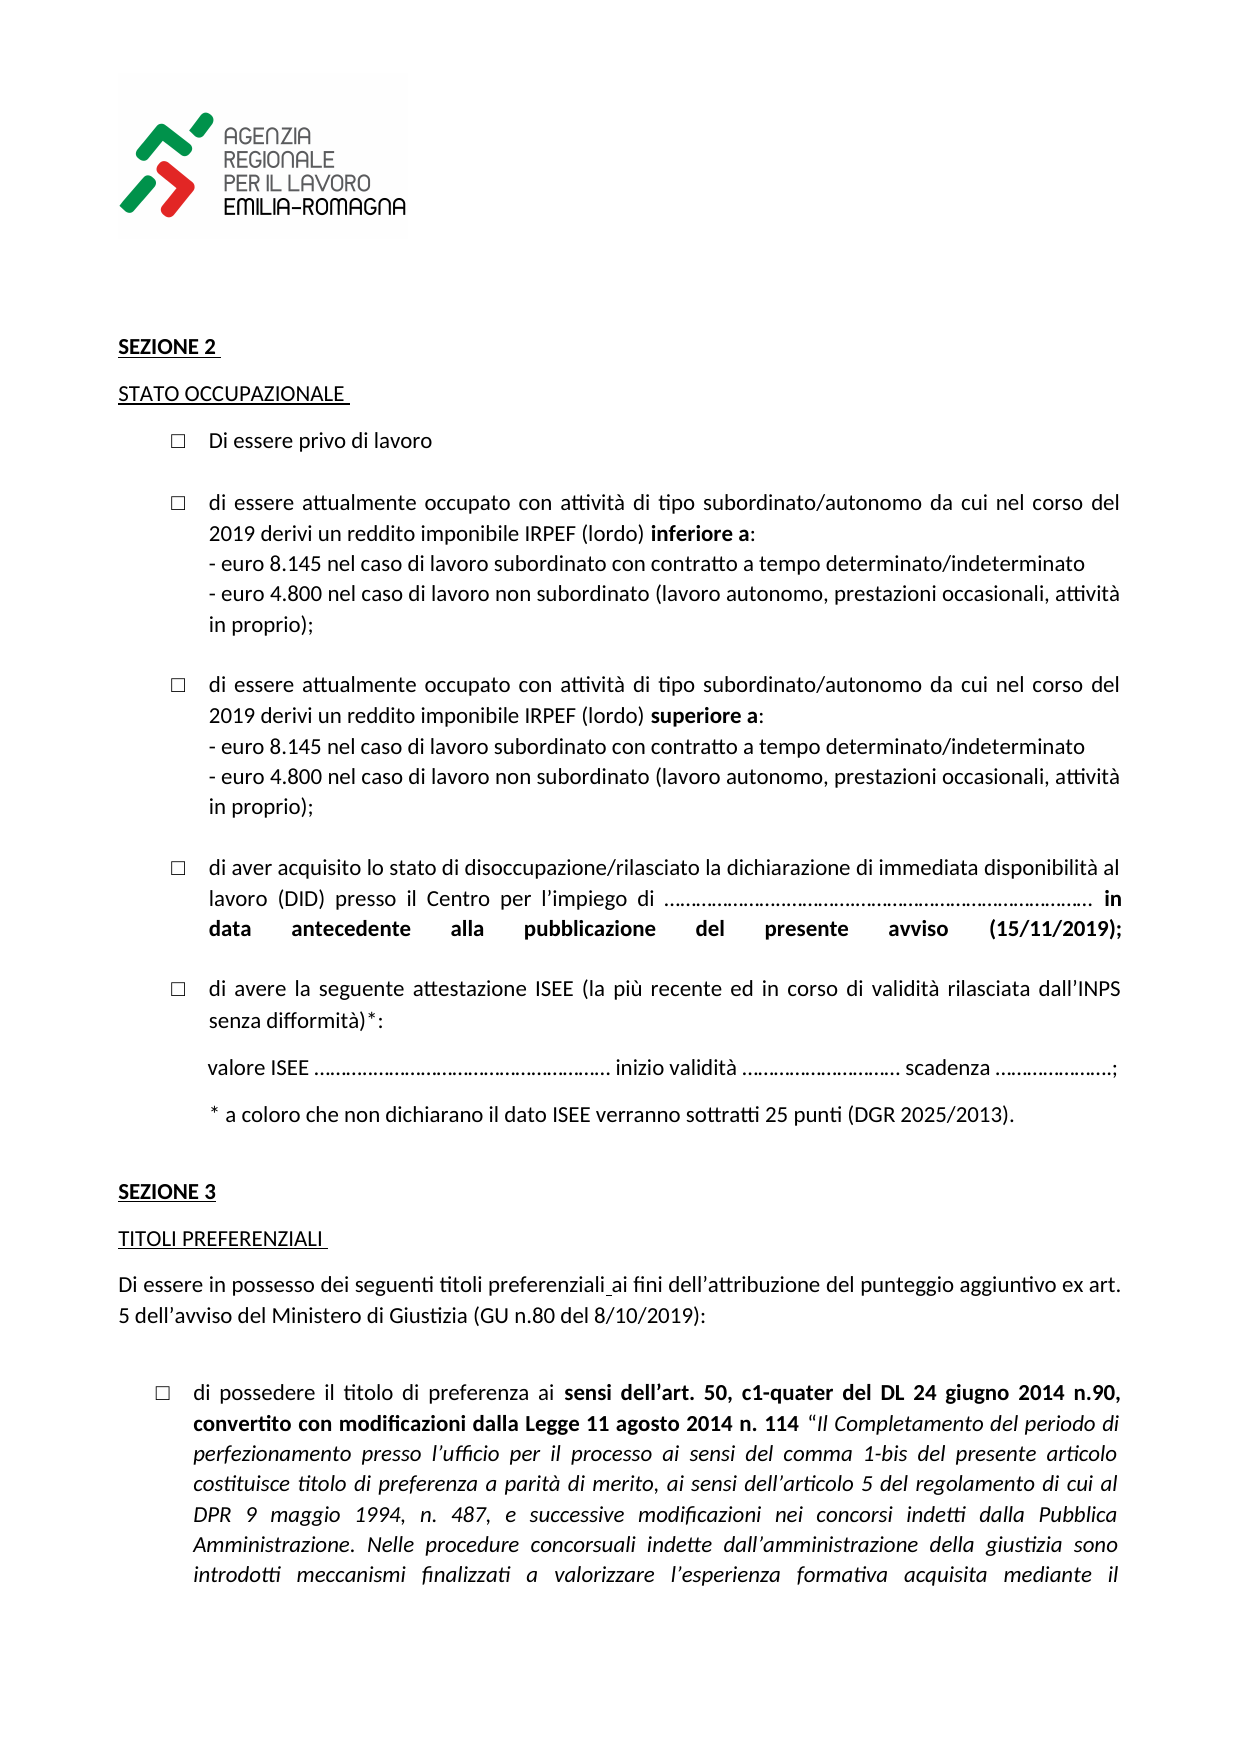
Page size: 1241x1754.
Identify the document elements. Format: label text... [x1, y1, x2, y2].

text Di essere in possesso dei seguenti titoli preferenziali ai fini dell’attribuzione del punteggio aggiuntivo ex art. 5 dell’avviso del Ministero di Giustizia (GU n.80 del 8/10/2019): [118, 1271, 1122, 1329]
list di essere attualmente occupato con attività di tipo subordinato/autonomo da cui nel corso del 2019 derivi un reddito imponibile IRPEF (lordo) superiore a: [171, 670, 1122, 729]
text SEZIONE 2 [118, 332, 1122, 360]
list di aver acquisito lo stato di disoccupazione/rilasciato la dichiarazione di immediata disponibilità al lavoro (DID) presso il Centro per l’impiego di …………………..………….……………………………………… in data antecedente alla pubblicazione del presente avviso (15/11/2019); [171, 853, 1122, 972]
text STATO OCCUPAZIONALE [118, 379, 1122, 407]
text valore ISEE ………..……………………………………… inizio validità ………………………… scadenza ………………….; [171, 1053, 1122, 1081]
list * a coloro che non dichiarano il dato ISEE verranno sottratti 25 punti (DGR 2025/2013). [209, 1100, 1122, 1128]
text TITOLI PREFERENZIALI [118, 1224, 1122, 1252]
list - euro 8.145 nel caso di lavoro subordinato con contratto a tempo determinato/indeterminato [209, 732, 1122, 760]
list - euro 4.800 nel caso di lavoro non subordinato (lavoro autonomo, prestazioni occasionali, attività in proprio); [209, 762, 1122, 820]
list di avere la seguente attestazione ISEE (la più recente ed in corso di validità rilasciata dall’INPS senza difformità)*: [171, 974, 1122, 1034]
list Di essere privo di lavoro [171, 426, 1122, 455]
list - euro 4.800 nel caso di lavoro non subordinato (lavoro autonomo, prestazioni occasionali, attività in proprio); [209, 579, 1122, 638]
list di essere attualmente occupato con attività di tipo subordinato/autonomo da cui nel corso del 2019 derivi un reddito imponibile IRPEF (lordo) inferiore a: [171, 488, 1122, 547]
list - euro 8.145 nel caso di lavoro subordinato con contratto a tempo determinato/indeterminato [209, 549, 1122, 577]
picture [118, 73, 408, 239]
text SEZIONE 3 [118, 1177, 1122, 1205]
